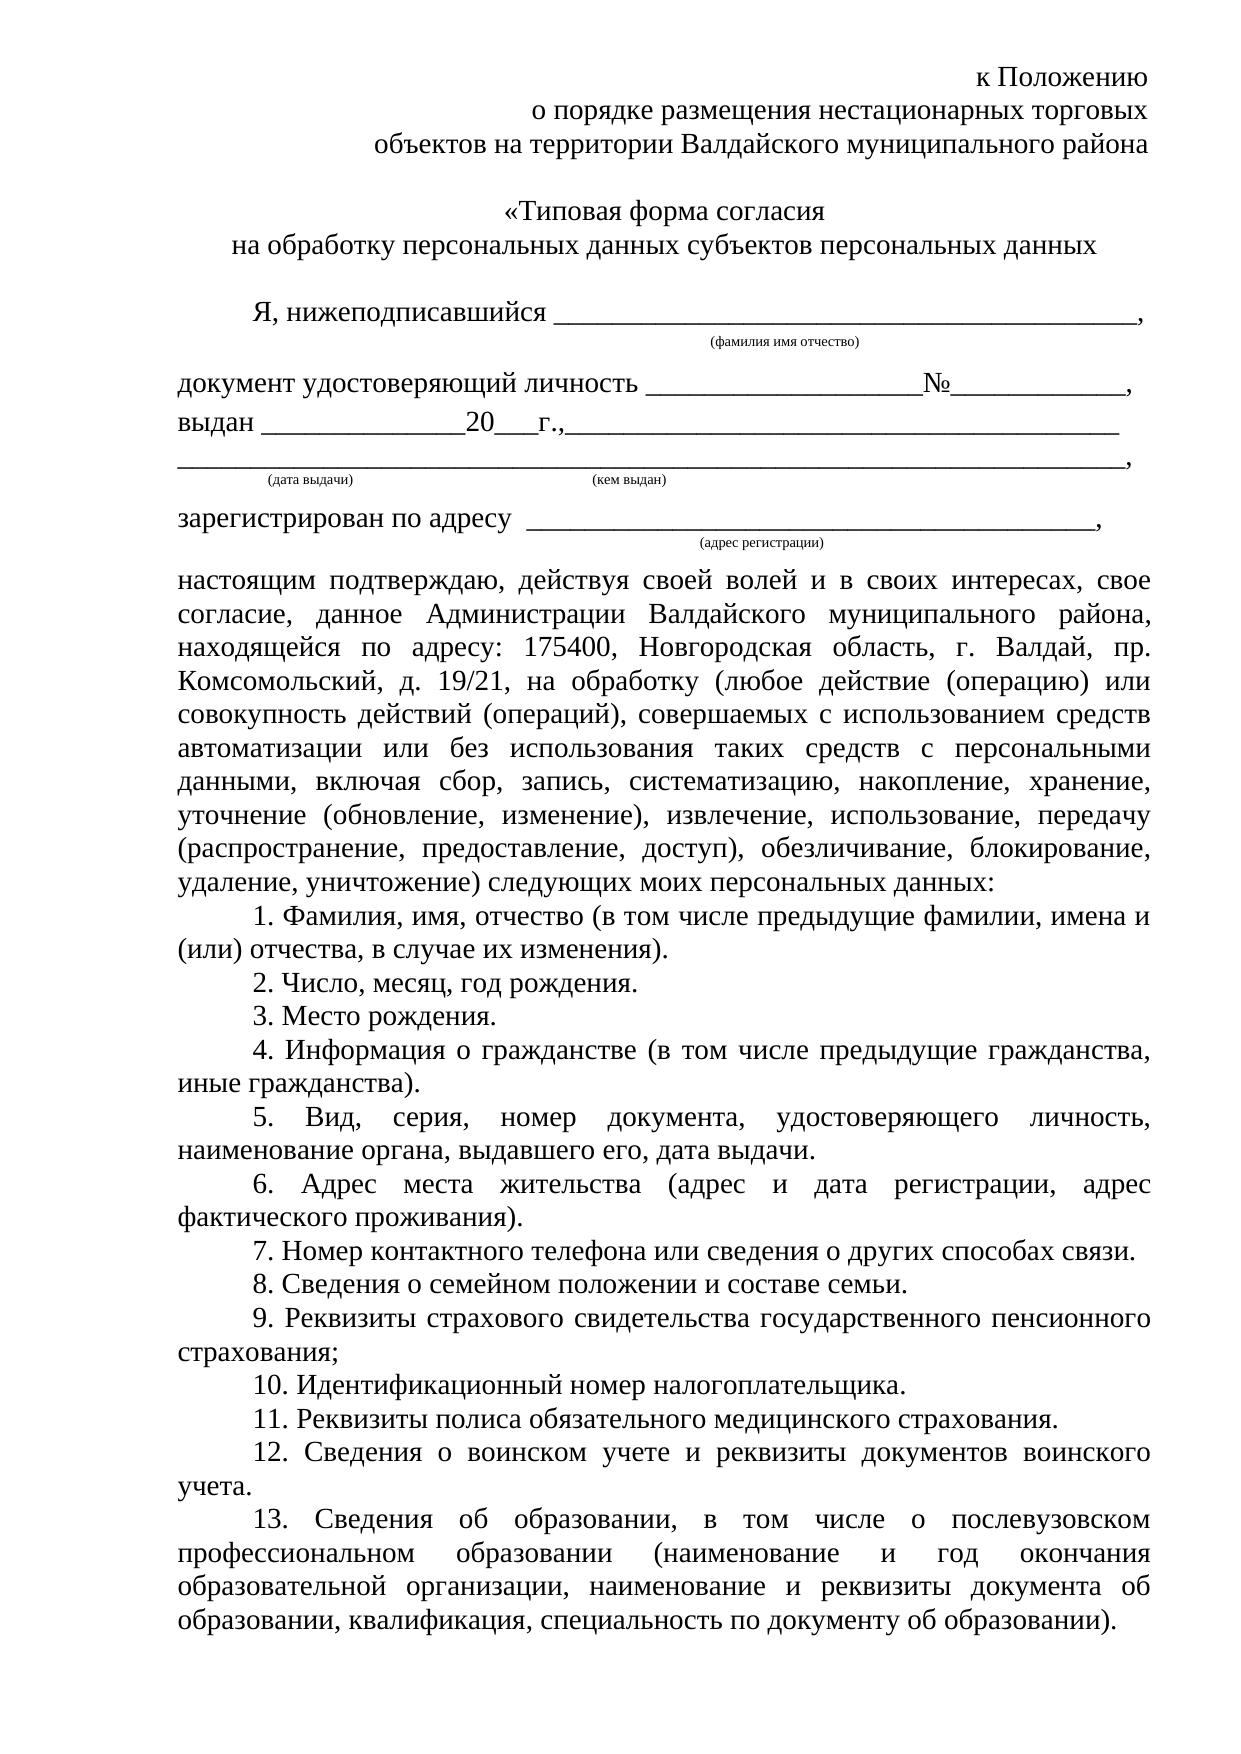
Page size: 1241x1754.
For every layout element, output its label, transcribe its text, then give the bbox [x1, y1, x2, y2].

text 10. Идентификационный номер налогоплательщика. [177, 1367, 1152, 1401]
text 2. Число, месяц, год рождения. [177, 965, 1152, 998]
text настоящим подтверждаю, действуя своей волей и в своих интересах, свое согласие, данное Администрации Валдайского муниципального района, находящейся по адресу: 175400, Новгородская область, г. Валдай, пр. Комсомольский, д. 19/21, на обработку (любое действие (операцию) или совокупность действий (операций), совершаемых с использованием средств автоматизации или без использования таких средств с персональными данными, включая сбор, запись, систематизацию, накопление, хранение, уточнение (обновление, изменение), извлечение, использование, передачу (распространение, предоставление, доступ), обезличивание, блокирование, удаление, уничтожение) следующих моих персональных данных: [177, 562, 1152, 898]
text 5. Вид, серия, номер документа, удостоверяющего личность, наименование органа, выдавшего его, дата выдачи. [177, 1099, 1152, 1166]
text 3. Место рождения. [177, 998, 1152, 1032]
text зарегистрирован по адресу _______________________________________, [177, 500, 1152, 533]
text 13. Сведения об образовании, в том числе о послевузовском профессиональном образовании (наименование и год окончания образовательной организации, наименование и реквизиты документа об образовании, квалификация, специальность по документу об образовании). [177, 1501, 1152, 1636]
text 1. Фамилия, имя, отчество (в том числе предыдущие фамилии, имена и (или) отчества, в случае их изменения). [177, 898, 1152, 965]
text документ удостоверяющий личность ___________________№____________, [177, 366, 1152, 399]
text 6. Адрес места жительства (адрес и дата регистрации, адрес фактического проживания). [177, 1166, 1152, 1233]
text о порядке размещения нестационарных торговых [177, 93, 1148, 126]
text 7. Номер контактного телефона или сведения о других способах связи. [177, 1233, 1152, 1267]
text (дата выдачи) (кем выдан) [177, 471, 1152, 500]
text к Положению [177, 59, 1148, 93]
text «Типовая форма согласия [177, 193, 1152, 227]
text (адрес регистрации) [177, 533, 1152, 562]
text 4. Информация о гражданстве (в том числе предыдущие гражданства, иные гражданства). [177, 1032, 1152, 1099]
text 8. Сведения о семейном положении и составе семьи. [177, 1267, 1152, 1300]
text (фамилия имя отчество) [546, 332, 1152, 361]
text объектов на территории Валдайского муниципального района [177, 126, 1149, 160]
text 12. Сведения о воинском учете и реквизиты документов воинского учета. [177, 1434, 1152, 1501]
text 11. Реквизиты полиса обязательного медицинского страхования. [177, 1401, 1152, 1434]
text выдан ______________20___г.,______________________________________ [177, 404, 1152, 438]
text Я, нижеподписавшийся ________________________________________, [177, 294, 1152, 327]
text 9. Реквизиты страхового свидетельства государственного пенсионного страхования; [177, 1300, 1152, 1367]
text _________________________________________________________________, [177, 438, 1152, 471]
text на обработку персональных данных субъектов персональных данных [177, 227, 1152, 260]
